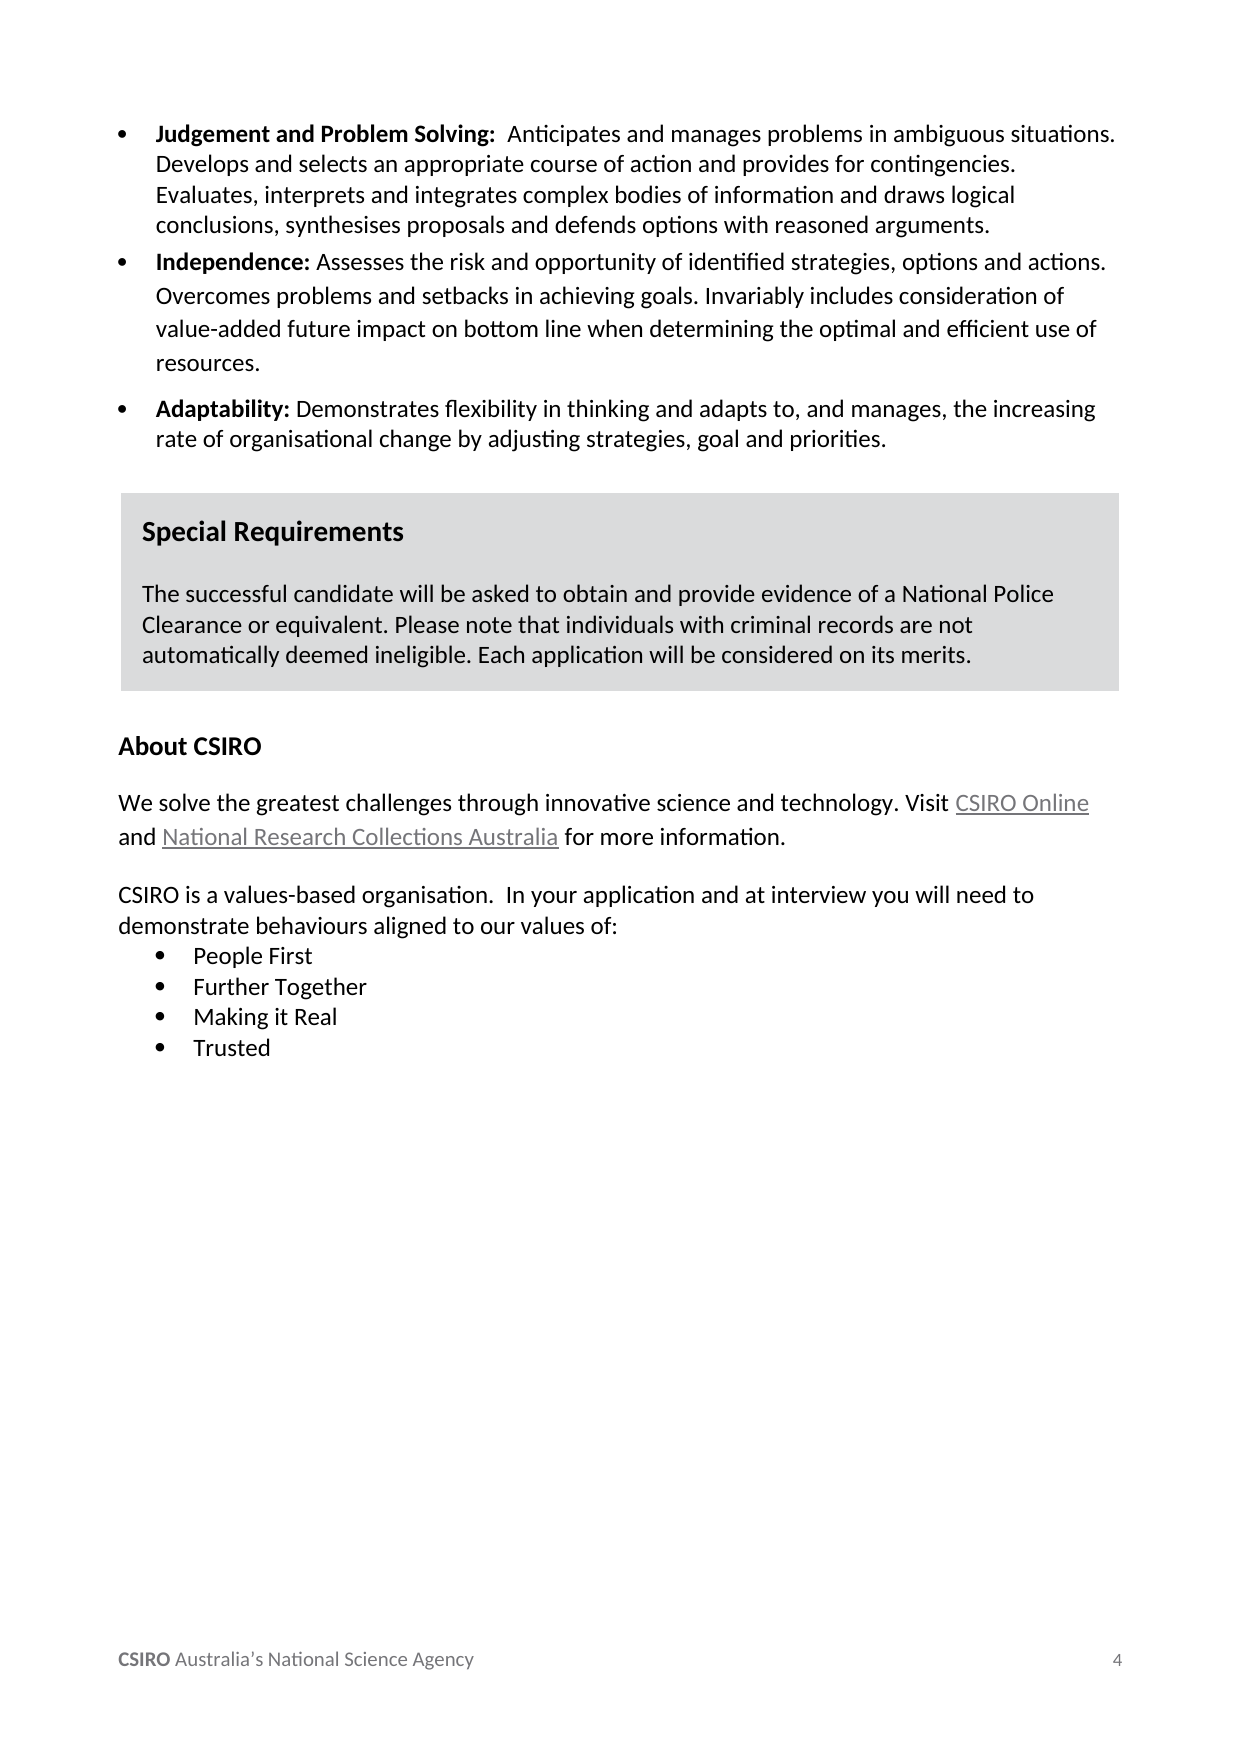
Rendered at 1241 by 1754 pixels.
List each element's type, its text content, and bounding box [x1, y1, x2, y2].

subtitle Special Requirements [121, 493, 1119, 549]
text CSIRO is a values-based organisation. In your application and at interview you will need to demonstrate behaviours aligned to our values of: [118, 879, 1122, 940]
list Making it Real [156, 1001, 1122, 1032]
list People First [156, 940, 1122, 971]
list The successful candidate will be asked to obtain and provide evidence of a National Police Clearance or equivalent. Please note that individuals with criminal records are not automatically deemed ineligible. Each application will be considered on its merits. [121, 556, 1119, 691]
list Further Together [156, 971, 1122, 1001]
list Trusted [156, 1032, 1122, 1062]
text We solve the greatest challenges through innovative science and technology. Visit CSIRO Online and National Research Collections Australia for more information. [118, 787, 1122, 851]
subtitle About CSIRO [118, 729, 1122, 762]
